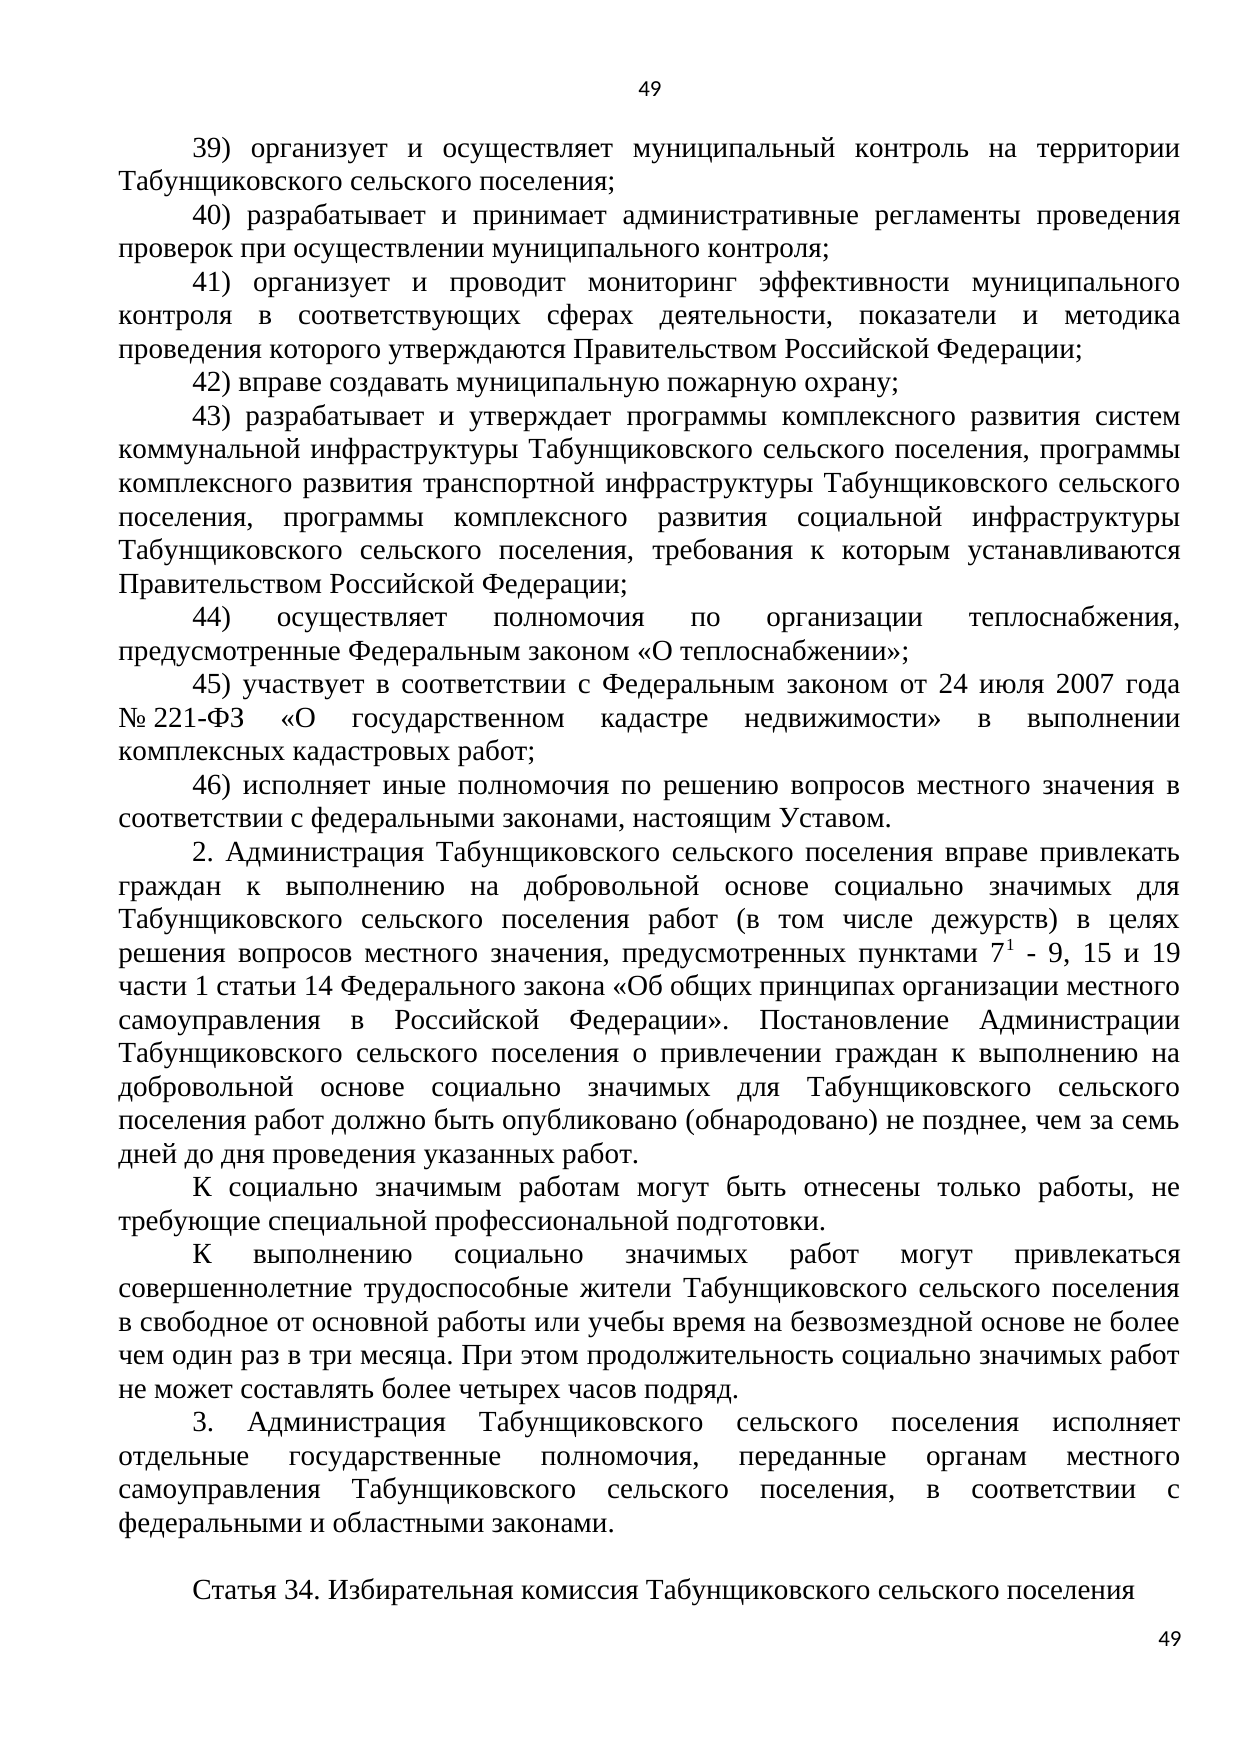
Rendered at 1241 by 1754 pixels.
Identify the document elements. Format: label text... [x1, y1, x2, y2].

text 42) вправе создавать муниципальную пожарную охрану; [118, 364, 1181, 398]
text 46) исполняет иные полномочия по решению вопросов местного значения в соответствии с федеральными законами, настоящим Уставом. [118, 767, 1181, 834]
text 44) осуществляет полномочия по организации теплоснабжения, предусмотренные Федеральным законом «О теплоснабжении»; [118, 599, 1181, 666]
text К выполнению социально значимых работ могут привлекаться совершеннолетние трудоспособные жители Табунщиковского сельского поселения в свободное от основной работы или учебы время на безвозмездной основе не более чем один раз в три месяца. При этом продолжительность социально значимых работ не может составлять более четырех часов подряд. [118, 1237, 1181, 1404]
text 39) организует и осуществляет муниципальный контроль на территории Табунщиковского сельского поселения; [118, 130, 1181, 197]
text 3. Администрация Табунщиковского сельского поселения исполняет отдельные государственные полномочия, переданные органам местного самоуправления Табунщиковского сельского поселения, в соответствии с федеральными и областными законами. [118, 1404, 1181, 1538]
text 41) организует и проводит мониторинг эффективности муниципального контроля в соответствующих сферах деятельности, показатели и методика проведения которого утверждаются Правительством Российской Федерации; [118, 264, 1181, 364]
text 40) разрабатывает и принимает административные регламенты проведения проверок при осуществлении муниципального контроля; [118, 197, 1181, 264]
text 43) разрабатывает и утверждает программы комплексного развития систем коммунальной инфраструктуры Табунщиковского сельского поселения, программы комплексного развития транспортной инфраструктуры Табунщиковского сельского поселения, программы комплексного развития социальной инфраструктуры Табунщиковского сельского поселения, требования к которым устанавливаются Правительством Российской Федерации; [118, 398, 1181, 599]
text 45) участвует в соответствии с Федеральным законом от 24 июля 2007 года № 221-ФЗ «О государственном кадастре недвижимости» в выполнении комплексных кадастровых работ; [118, 666, 1181, 767]
text Статья 34. Избирательная комиссия Табунщиковского сельского поселения [118, 1572, 1181, 1606]
text 2. Администрация Табунщиковского сельского поселения вправе привлекать граждан к выполнению на добровольной основе социально значимых для Табунщиковского сельского поселения работ (в том числе дежурств) в целях решения вопросов местного значения, предусмотренных пунктами 71 - 9, 15 и 19 части 1 статьи 14 Федерального закона «Об общих принципах организации местного самоуправления в Российской Федерации». Постановление Администрации Табунщиковского сельского поселения о привлечении граждан к выполнению на добровольной основе социально значимых для Табунщиковского сельского поселения работ должно быть опубликовано (обнародовано) не позднее, чем за семь дней до дня проведения указанных работ. [118, 834, 1181, 1169]
text К социально значимым работам могут быть отнесены только работы, не требующие специальной профессиональной подготовки. [118, 1169, 1181, 1237]
